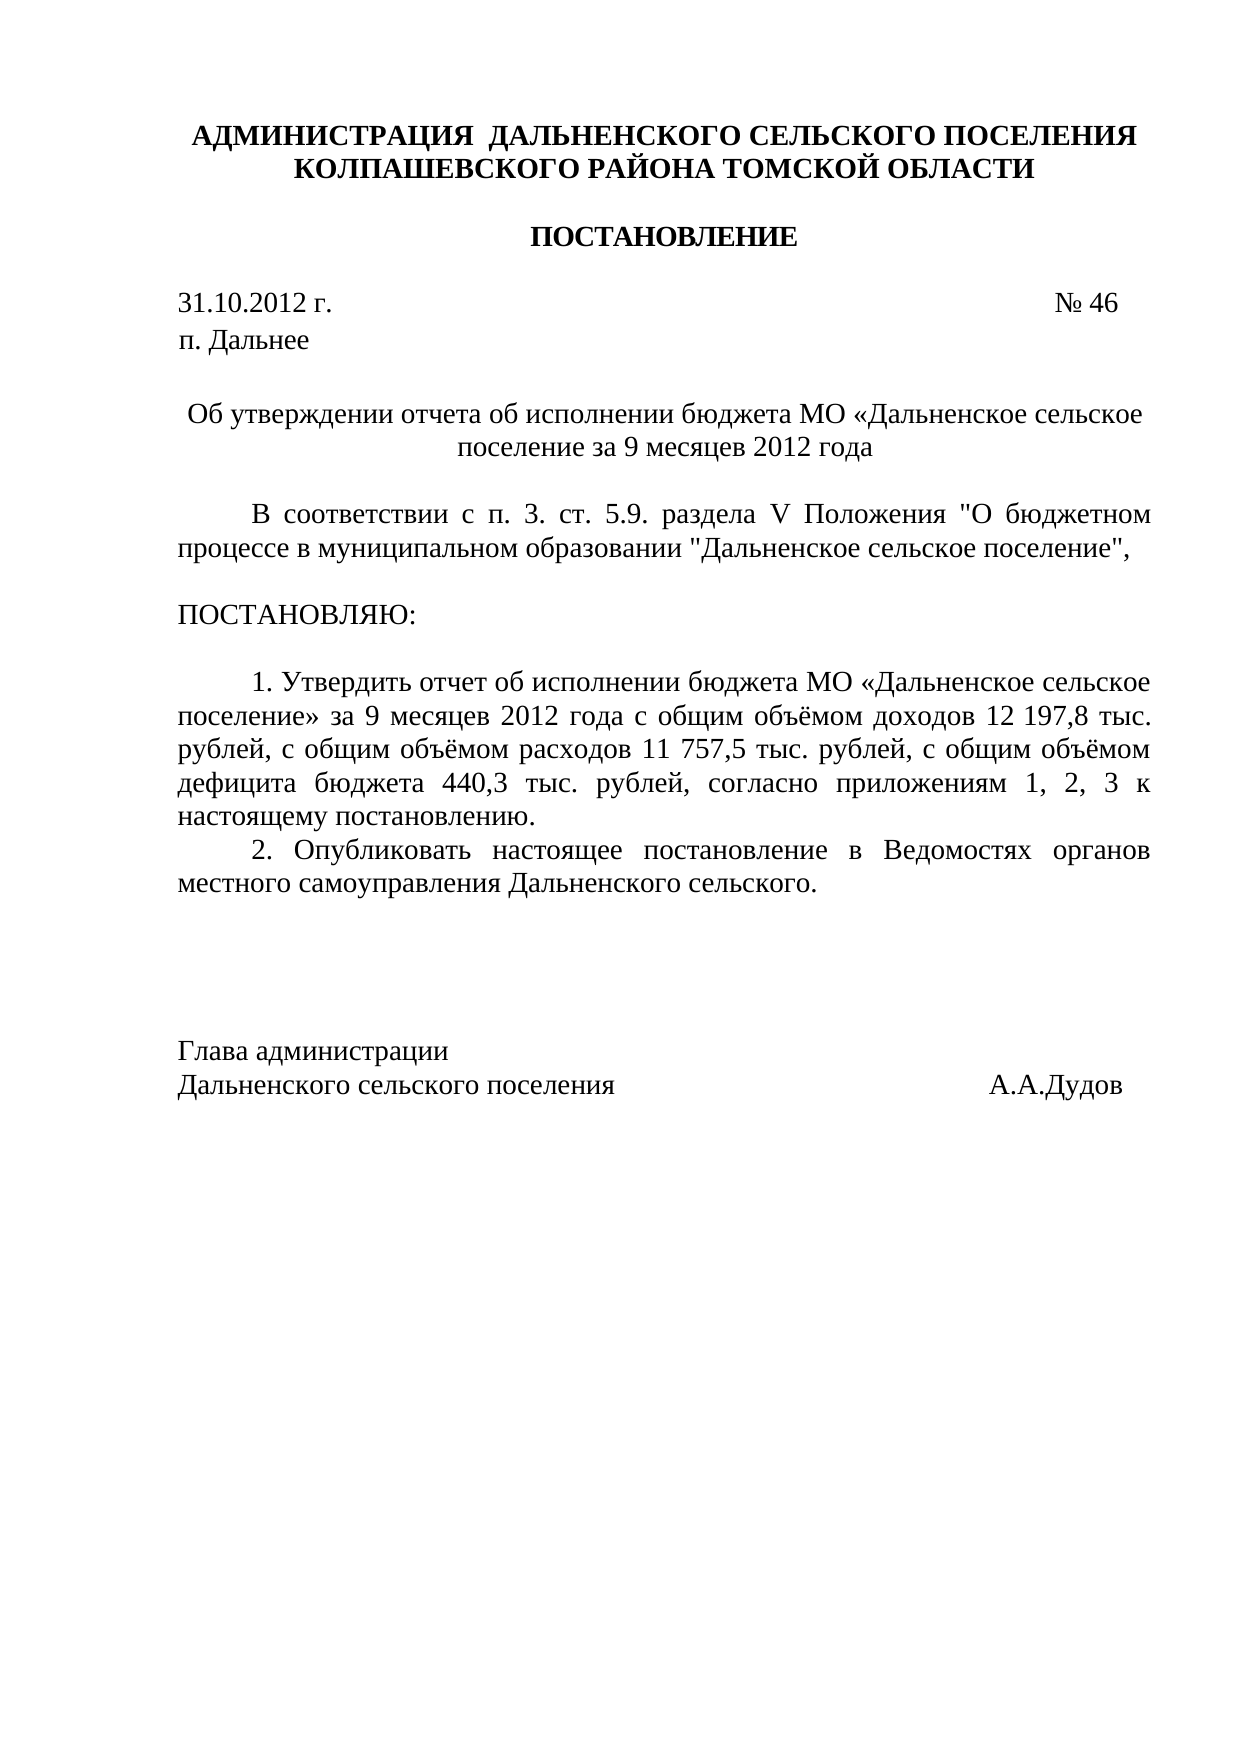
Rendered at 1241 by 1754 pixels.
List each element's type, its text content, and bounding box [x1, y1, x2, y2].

text Глава администрации [177, 1033, 1152, 1067]
text 2. Опубликовать настоящее постановление в Ведомостях органов местного самоуправления Дальненского сельского. [177, 832, 1152, 899]
text Об утверждении отчета об исполнении бюджета МО «Дальненское сельское поселение за 9 месяцев 2012 года [179, 396, 1152, 463]
text В соответствии с п. 3. ст. 5.9. раздела V Положения "О бюджетном процессе в муниципальном образовании "Дальненское сельское поселение", [177, 497, 1152, 564]
text ПОСТАНОВЛЯЮ: [177, 597, 1152, 631]
text 31.10.2012 г. № 46 [177, 285, 1152, 318]
text АДМИНИСТРАЦИЯ ДАЛЬНЕНСКОГО СЕЛЬСКОГО ПОСЕЛЕНИЯ [177, 118, 1152, 152]
text КОЛПАШЕВСКОГО РАЙОНА ТОМСКОЙ ОБЛАСТИ [177, 152, 1152, 185]
text ПОСТАНОВЛЕНИЕ [177, 219, 1152, 252]
text п. Дальнее [179, 322, 1152, 355]
text Дальненского сельского поселения А.А.Дудов [177, 1067, 1152, 1100]
text 1. Утвердить отчет об исполнении бюджета МО «Дальненское сельское поселение» за 9 месяцев 2012 года с общим объёмом доходов 12 197,8 тыс. рублей, с общим объёмом расходов 11 757,5 тыс. рублей, с общим объёмом дефицита бюджета 440,3 тыс. рублей, согласно приложениям 1, 2, 3 к настоящему постановлению. [177, 664, 1152, 832]
